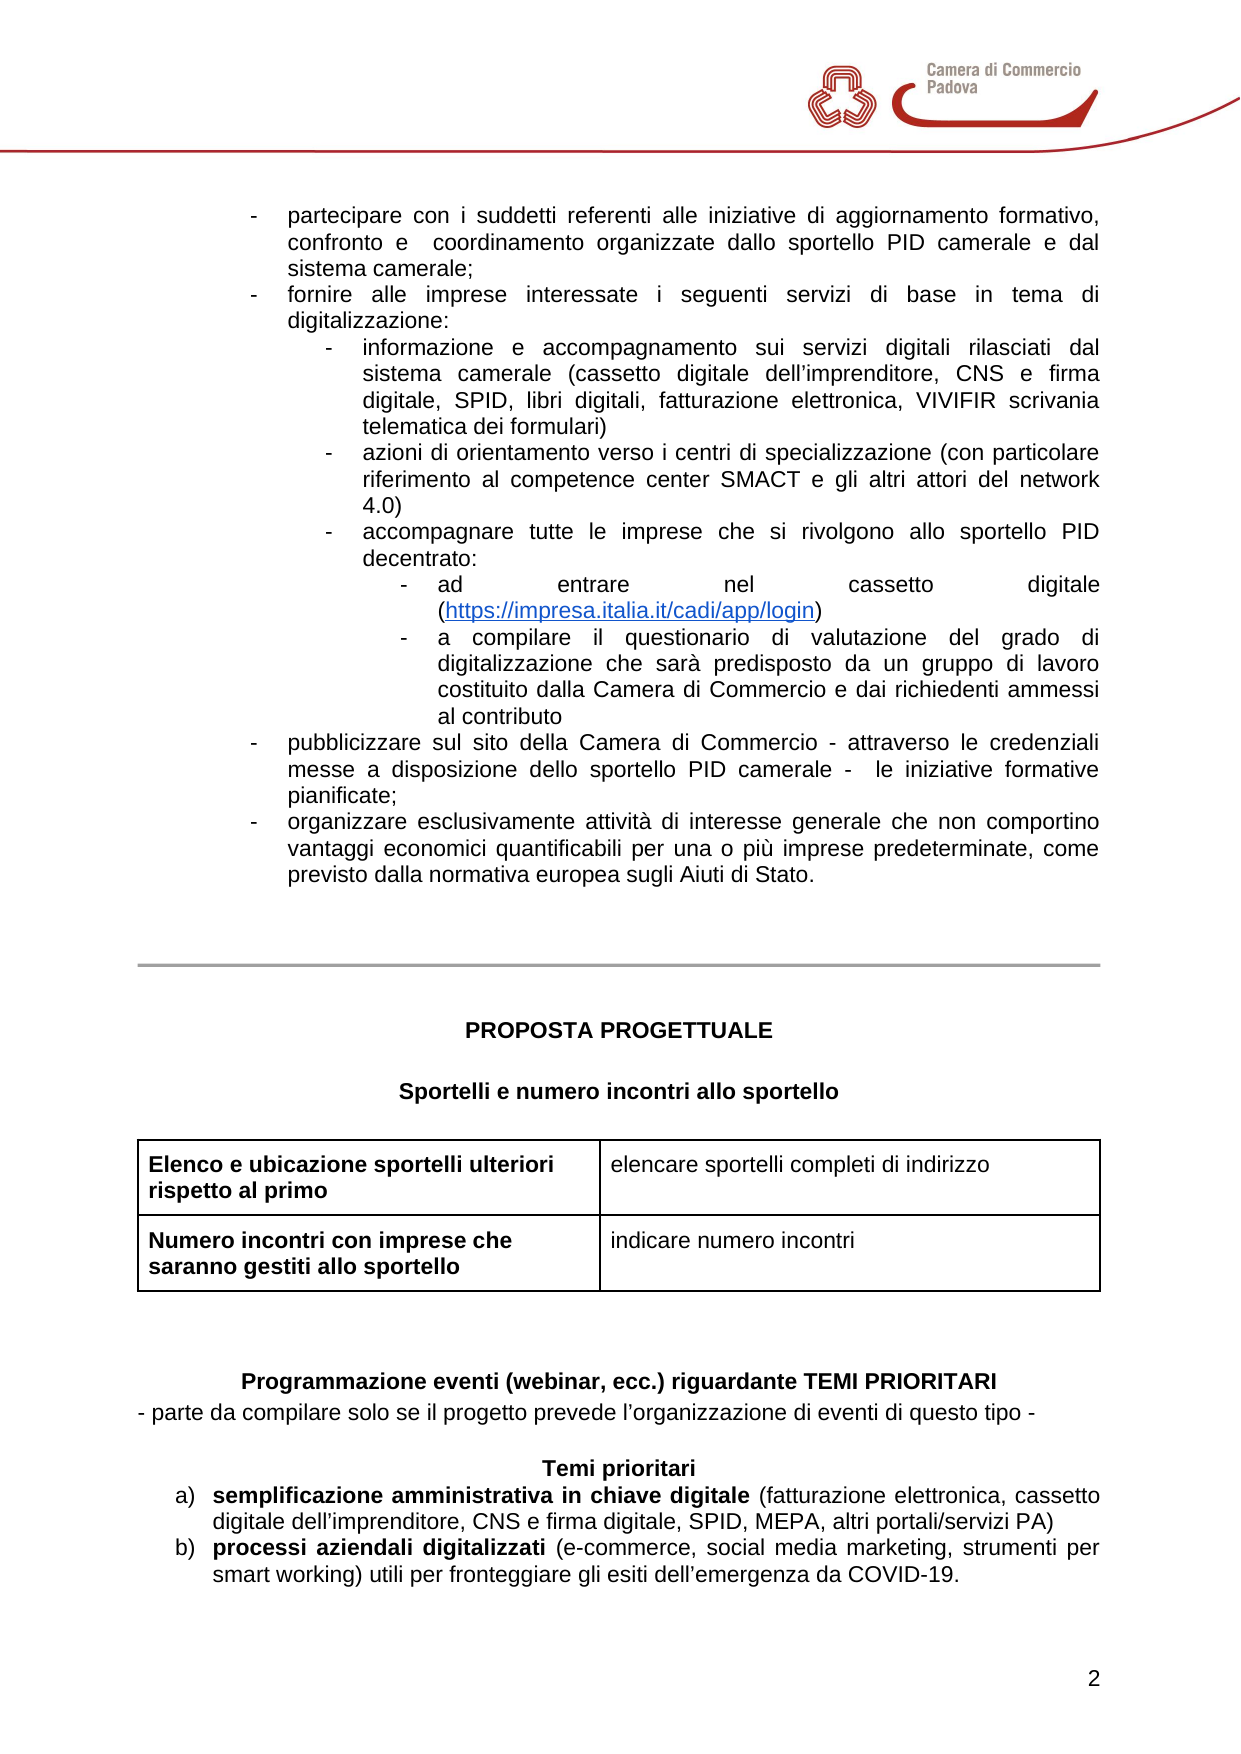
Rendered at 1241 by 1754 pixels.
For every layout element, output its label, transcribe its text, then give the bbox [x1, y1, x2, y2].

picture [0, 11, 1241, 193]
subtitle Programmazione eventi (webinar, ecc.) riguardante TEMI PRIORITARI [137, 1368, 1100, 1394]
text - parte da compilare solo se il progetto prevede l’organizzazione di eventi di questo tipo - [137, 1399, 1100, 1425]
list accompagnare tutte le imprese che si rivolgono allo sportello PID decentrato: [325, 518, 1100, 571]
list processi aziendali digitalizzati (e-commerce, social media marketing, strumenti per smart working) utili per fronteggiare gli esiti dell’emergenza da COVID-19. [175, 1534, 1100, 1587]
table_cell indicare numero incontri [601, 1216, 1099, 1290]
table_cell Numero incontri con imprese che saranno gestiti allo sportello [139, 1216, 599, 1290]
table_header elencare sportelli completi di indirizzo [601, 1141, 1099, 1214]
text Temi prioritari [137, 1455, 1100, 1482]
list informazione e accompagnamento sui servizi digitali rilasciati dal sistema camerale (cassetto digitale dell’imprenditore, CNS e firma digitale, SPID, libri digitali, fatturazione elettronica, VIVIFIR scrivania telematica dei formulari) [325, 334, 1100, 439]
list ad entrare nel cassetto digitale (https://impresa.italia.it/cadi/app/login) [400, 571, 1100, 624]
text Sportelli e numero incontri allo sportello [137, 1078, 1100, 1104]
list fornire alle imprese interessate i seguenti servizi di base in tema di digitalizzazione: [250, 281, 1100, 334]
list semplificazione amministrativa in chiave digitale (fatturazione elettronica, cassetto digitale dell’imprenditore, CNS e firma digitale, SPID, MEPA, altri portali/servizi PA) [175, 1482, 1100, 1534]
list a compilare il questionario di valutazione del grado di digitalizzazione che sarà predisposto da un gruppo di lavoro costituito dalla Camera di Commercio e dai richiedenti ammessi al contributo [400, 624, 1100, 729]
table_header Elenco e ubicazione sportelli ulteriori rispetto al primo [139, 1141, 599, 1214]
list partecipare con i suddetti referenti alle iniziative di aggiornamento formativo, confronto e coordinamento organizzate dallo sportello PID camerale e dal sistema camerale; [250, 177, 1100, 281]
list organizzare esclusivamente attività di interesse generale che non comportino vantaggi economici quantificabili per una o più imprese predeterminate, come previsto dalla normativa europea sugli Aiuti di Stato. [250, 808, 1100, 887]
list azioni di orientamento verso i centri di specializzazione (con particolare riferimento al competence center SMACT e gli altri attori del network 4.0) [325, 439, 1100, 518]
subtitle PROPOSTA PROGETTUALE [137, 1017, 1100, 1044]
list pubblicizzare sul sito della Camera di Commercio - attraverso le credenziali messe a disposizione dello sportello PID camerale - le iniziative formative pianificate; [250, 729, 1100, 808]
